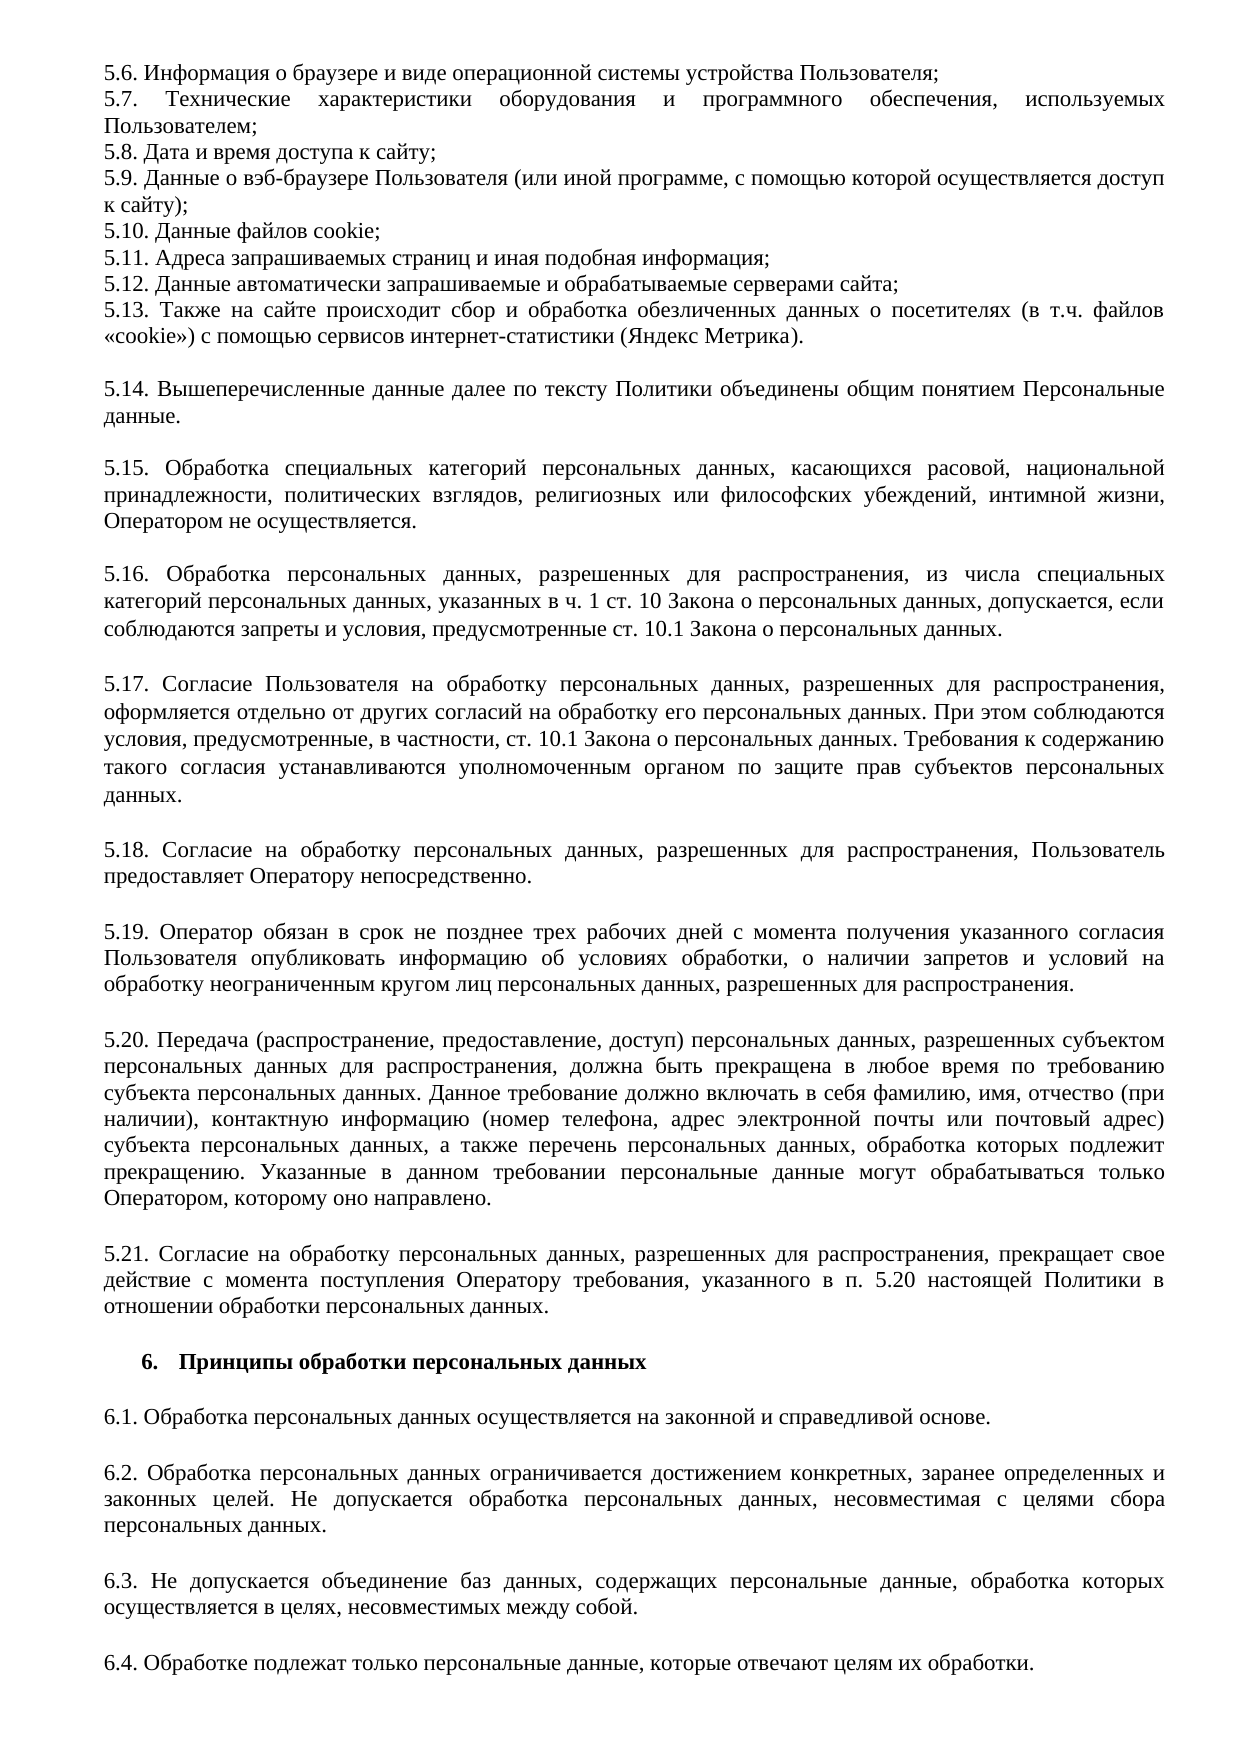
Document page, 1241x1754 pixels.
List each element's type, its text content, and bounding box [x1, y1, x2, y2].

text 6.2. Обработка персональных данных ограничивается достижением конкретных, заранее определенных и законных целей. Не допускается обработка персональных данных, несовместимая с целями сбора персональных данных. [103, 1459, 1167, 1538]
text 5.10. Данные файлов cookie; [103, 217, 1167, 243]
text 6.3. Не допускается объединение баз данных, содержащих персональные данные, обработка которых осуществляется в целях, несовместимых между собой. [103, 1567, 1167, 1620]
text 6.4. Обработке подлежат только персональные данные, которые отвечают целям их обработки. [103, 1649, 1167, 1675]
text 5.12. Данные автоматически запрашиваемые и обрабатываемые серверами cайта; [103, 270, 1167, 296]
text 5.18. Согласие на обработку персональных данных, разрешенных для распространения, Пользователь предоставляет Оператору непосредственно. [103, 836, 1167, 888]
list Принципы обработки персональных данных [141, 1348, 1167, 1374]
text 5.15. Обработка специальных категорий персональных данных, касающихся расовой, национальной принадлежности, политических взглядов, религиозных или философских убеждений, интимной жизни, Оператором не осуществляется. [103, 454, 1167, 533]
text 5.13. Также на сайте происходит сбор и обработка обезличенных данных о посетителях (в т.ч. файлов «cookie») с помощью сервисов интернет-статистики (Яндекс Метрика). [103, 296, 1167, 349]
text 5.17. Согласие Пользователя на обработку персональных данных, разрешенных для распространения, оформляется отдельно от других согласий на обработку его персональных данных. При этом соблюдаются условия, предусмотренные, в частности, ст. 10.1 Закона о персональных данных. Требования к содержанию такого согласия устанавливаются уполномоченным органом по защите прав субъектов персональных данных. [103, 670, 1167, 807]
text 5.16. Обработка персональных данных, разрешенных для распространения, из числа специальных категорий персональных данных, указанных в ч. 1 ст. 10 Закона о персональных данных, допускается, если соблюдаются запреты и условия, предусмотренные ст. 10.1 Закона о персональных данных. [103, 560, 1167, 641]
text 5.11. Адреса запрашиваемых страниц и иная подобная информация; [103, 243, 1167, 270]
text 5.9. Данные о вэб-браузере Пользователя (или иной программе, с помощью которой осуществляется доступ к сайту); [103, 164, 1167, 217]
text 5.6. Информация о браузере и виде операционной системы устройства Пользователя; [103, 59, 1167, 85]
text 5.21. Согласие на обработку персональных данных, разрешенных для распространения, прекращает свое действие с момента поступления Оператору требования, указанного в п. 5.20 настоящей Политики в отношении обработки персональных данных. [103, 1239, 1167, 1319]
text 5.14. Вышеперечисленные данные далее по тексту Политики объединены общим понятием Персональные данные. [103, 375, 1167, 428]
text 5.20. Передача (распространение, предоставление, доступ) персональных данных, разрешенных субъектом персональных данных для распространения, должна быть прекращена в любое время по требованию субъекта персональных данных. Данное требование должно включать в себя фамилию, имя, отчество (при наличии), контактную информацию (номер телефона, адрес электронной почты или почтовый адрес) субъекта персональных данных, а также перечень персональных данных, обработка которых подлежит прекращению. Указанные в данном требовании персональные данные могут обрабатываться только Оператором, которому оно направлено. [103, 1026, 1167, 1210]
text 5.7. Технические характеристики оборудования и программного обеспечения, используемых Пользователем; [103, 85, 1167, 138]
text 5.8. Дата и время доступа к сайту; [103, 138, 1167, 164]
text 6.1. Обработка персональных данных осуществляется на законной и справедливой основе. [103, 1403, 1167, 1430]
text 5.19. Оператор обязан в срок не позднее трех рабочих дней с момента получения указанного согласия Пользователя опубликовать информацию об условиях обработки, о наличии запретов и условий на обработку неограниченным кругом лиц персональных данных, разрешенных для распространения. [103, 918, 1167, 997]
